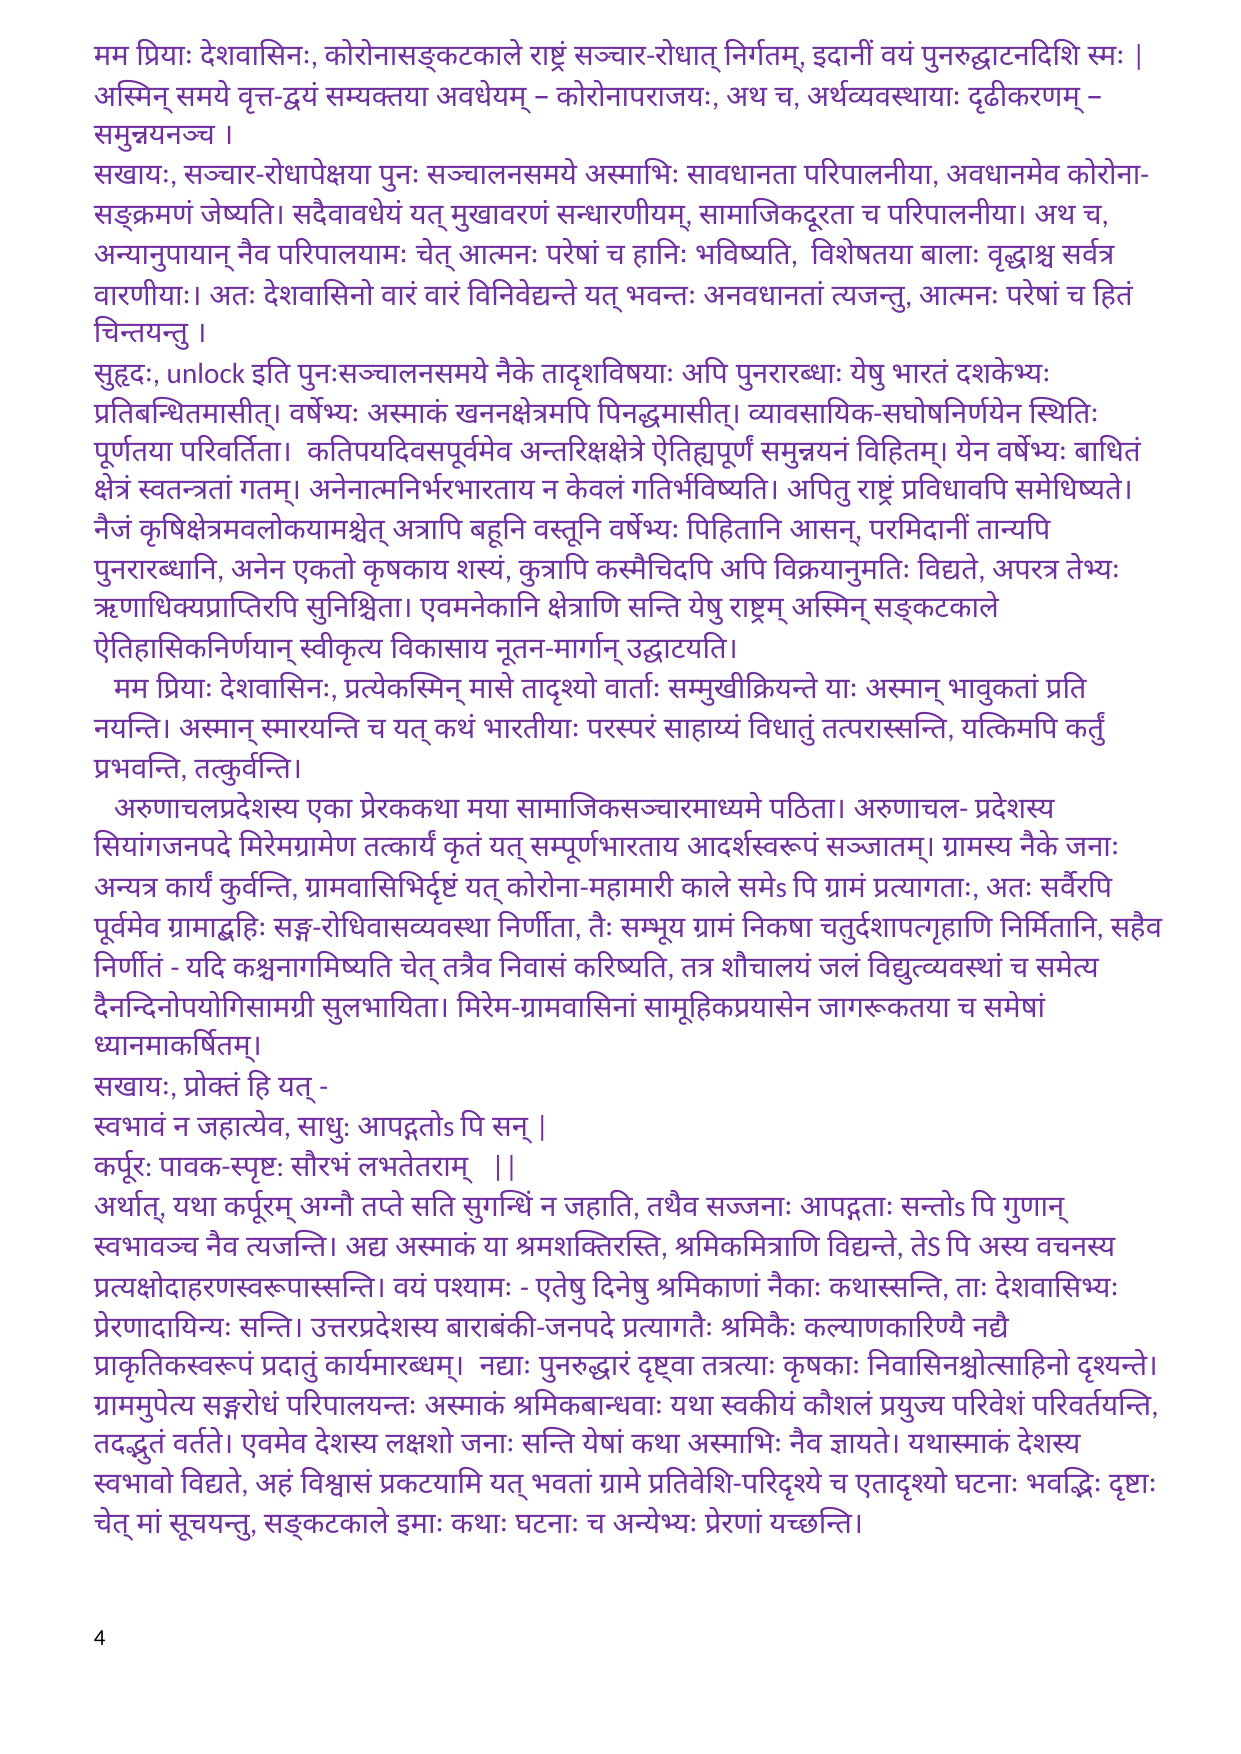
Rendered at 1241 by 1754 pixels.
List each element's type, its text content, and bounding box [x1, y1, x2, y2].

text सुहृदः, unlock इति पुनःसञ्चालनसमये नैके तादृशविषयाः अपि पुनरारब्धाः येषु भारतं दशकेभ्यः प्रतिबन्धितमासीत्। वर्षेभ्यः अस्माकं खननक्षेत्रमपि पिनद्धमासीत्। व्यावसायिक-सघोषनिर्णयेन स्थितिः पूर्णतया परिवर्तिता। कतिपयदिवसपूर्वमेव अन्तरिक्षक्षेत्रे ऐतिह्यपूर्णं समुन्नयनं विहितम्। येन वर्षेभ्यः बाधितं क्षेत्रं स्वतन्त्रतां गतम्। अनेनात्मनिर्भरभारताय न केवलं गतिर्भविष्यति। अपितु राष्ट्रं प्रविधावपि समेधिष्यते। नैजं कृषिक्षेत्रमवलोकयामश्चेत् अत्रापि बहूनि वस्तूनि वर्षेभ्यः पिहितानि आसन्, परमिदानीं तान्यपि पुनरारब्धानि, अनेन एकतो कृषकाय शस्यं, कुत्रापि कस्मैचिदपि अपि विक्रयानुमतिः विद्यते, अपरत्र तेभ्यः ऋणाधिक्यप्राप्तिरपि सुनिश्चिता। एवमनेकानि क्षेत्राणि सन्ति येषु राष्ट्रम् अस्मिन् सङ्कटकाले ऐतिहासिकनिर्णयान् स्वीकृत्य विकासाय नूतन-मार्गान् उद्घाटयति। [94, 355, 1165, 670]
text मम प्रियाः देशवासिनः, प्रत्येकस्मिन् मासे तादृश्यो वार्ताः सम्मुखीक्रियन्ते याः अस्मान् भावुकतां प्रति नयन्ति। अस्मान् स्मारयन्ति च यत् कथं भारतीयाः परस्परं साहाय्यं विधातुं तत्परास्सन्ति, यत्किमपि कर्तुं प्रभवन्ति, तत्कुर्वन्ति। [94, 670, 1165, 791]
text अरुणाचलप्रदेशस्य एका प्रेरककथा मया सामाजिकसञ्चारमाध्यमे पठिता। अरुणाचल- प्रदेशस्य सियांगजनपदे मिरेमग्रामेण तत्कार्यं कृतं यत् सम्पूर्णभारताय आदर्शस्वरूपं सञ्जातम्। ग्रामस्य नैके जनाः अन्यत्र कार्यं कुर्वन्ति, ग्रामवासिभिर्दृष्टं यत् कोरोना-महामारी काले समेsपि ग्रामं प्रत्यागताः, अतः सर्वैरपि पूर्वमेव ग्रामाद्बहिः सङ्ग-रोधिवासव्यवस्था निर्णीता, तैः सम्भूय ग्रामं निकषा चतुर्दशापत्गृहाणि निर्मितानि, सहैव निर्णीतं - यदि कश्चनागमिष्यति चेत् तत्रैव निवासं करिष्यति, तत्र शौचालयं जलं विद्युत्व्यवस्थां च समेत्य दैनन्दिनोपयोगिसामग्री सुलभायिता। मिरेम-ग्रामवासिनां सामूहिकप्रयासेन जागरूकतया च समेषां ध्यानमाकर्षितम्। [94, 791, 1165, 1068]
text अर्थात्, यथा कर्पूरम् अग्नौ तप्ते सति सुगन्धिं न जहाति, तथैव सज्जनाः आपद्गताः सन्तोsपि गुणान् स्वभावञ्च नैव त्यजन्ति। अद्य अस्माकं या श्रमशक्तिरस्ति, श्रमिकमित्राणि विद्यन्ते, तेSपि अस्य वचनस्य प्रत्यक्षोदाहरणस्वरूपास्सन्ति। वयं पश्यामः - एतेषु दिनेषु श्रमिकाणां नैकाः कथास्सन्ति, ताः देशवासिभ्यः प्रेरणादायिन्यः सन्ति। उत्तरप्रदेशस्य बाराबंकी-जनपदे प्रत्यागतैः श्रमिकैः कल्याणकारिण्यै नद्यै प्राकृतिकस्वरूपं प्रदातुं कार्यमारब्धम्। नद्याः पुनरुद्धारं दृष्ट्वा तत्रत्याः कृषकाः निवासिनश्चोत्साहिनो दृश्यन्ते। ग्राममुपेत्य सङ्गरोधं परिपालयन्तः अस्माकं श्रमिकबान्धवाः यथा स्वकीयं कौशलं प्रयुज्य परिवेशं परिवर्तयन्ति, तदद्भुतं वर्तते। एवमेव देशस्य लक्षशो जनाः सन्ति येषां कथा अस्माभिः नैव ज्ञायते। यथास्माकं देशस्य स्वभावो विद्यते, अहं विश्वासं प्रकटयामि यत् भवतां ग्रामे प्रतिवेशि-परिदृश्ये च एतादृश्यो घटनाः भवद्भिः दृष्टाः चेत् मां सूचयन्तु, सङ्कटकाले इमाः कथाः घटनाः च अन्येभ्यः प्रेरणां यच्छन्ति। [94, 1188, 1165, 1546]
text सखायः, सञ्चार-रोधापेक्षया पुनः सञ्चालनसमये अस्माभिः सावधानता परिपालनीया, अवधानमेव कोरोना-सङ्क्रमणं जेष्यति। सदैवावधेयं यत् मुखावरणं सन्धारणीयम्, सामाजिकदूरता च परिपालनीया। अथ च, अन्यानुपायान् नैव परिपालयामः चेत् आत्मनः परेषां च हानिः भविष्यति, विशेषतया बालाः वृद्धाश्च सर्वत्र वारणीयाः। अतः देशवासिनो वारं वारं विनिवेद्यन्ते यत् भवन्तः अनवधानतां त्यजन्तु, आत्मनः परेषां च हितं चिन्तयन्तु । [94, 156, 1165, 355]
text सखायः, प्रोक्तं हि यत् - [94, 1068, 1165, 1108]
text मम प्रियाः देशवासिनः, कोरोनासङ्कटकाले राष्ट्रं सञ्चार-रोधात् निर्गतम्, इदानीं वयं पुनरुद्घाटनदिशि स्मः | अस्मिन् समये वृत्त-द्वयं सम्यक्तया अवधेयम् – कोरोनापराजयः, अथ च, अर्थव्यवस्थायाः दृढीकरणम् – समुन्नयनञ्च । [94, 37, 1165, 156]
text कर्पूर: पावक-स्पृष्ट: सौरभं लभतेतराम् || [94, 1148, 1165, 1188]
text स्वभावं न जहात्येव, साधु: आपद्गतोsपि सन् | [94, 1108, 1165, 1148]
